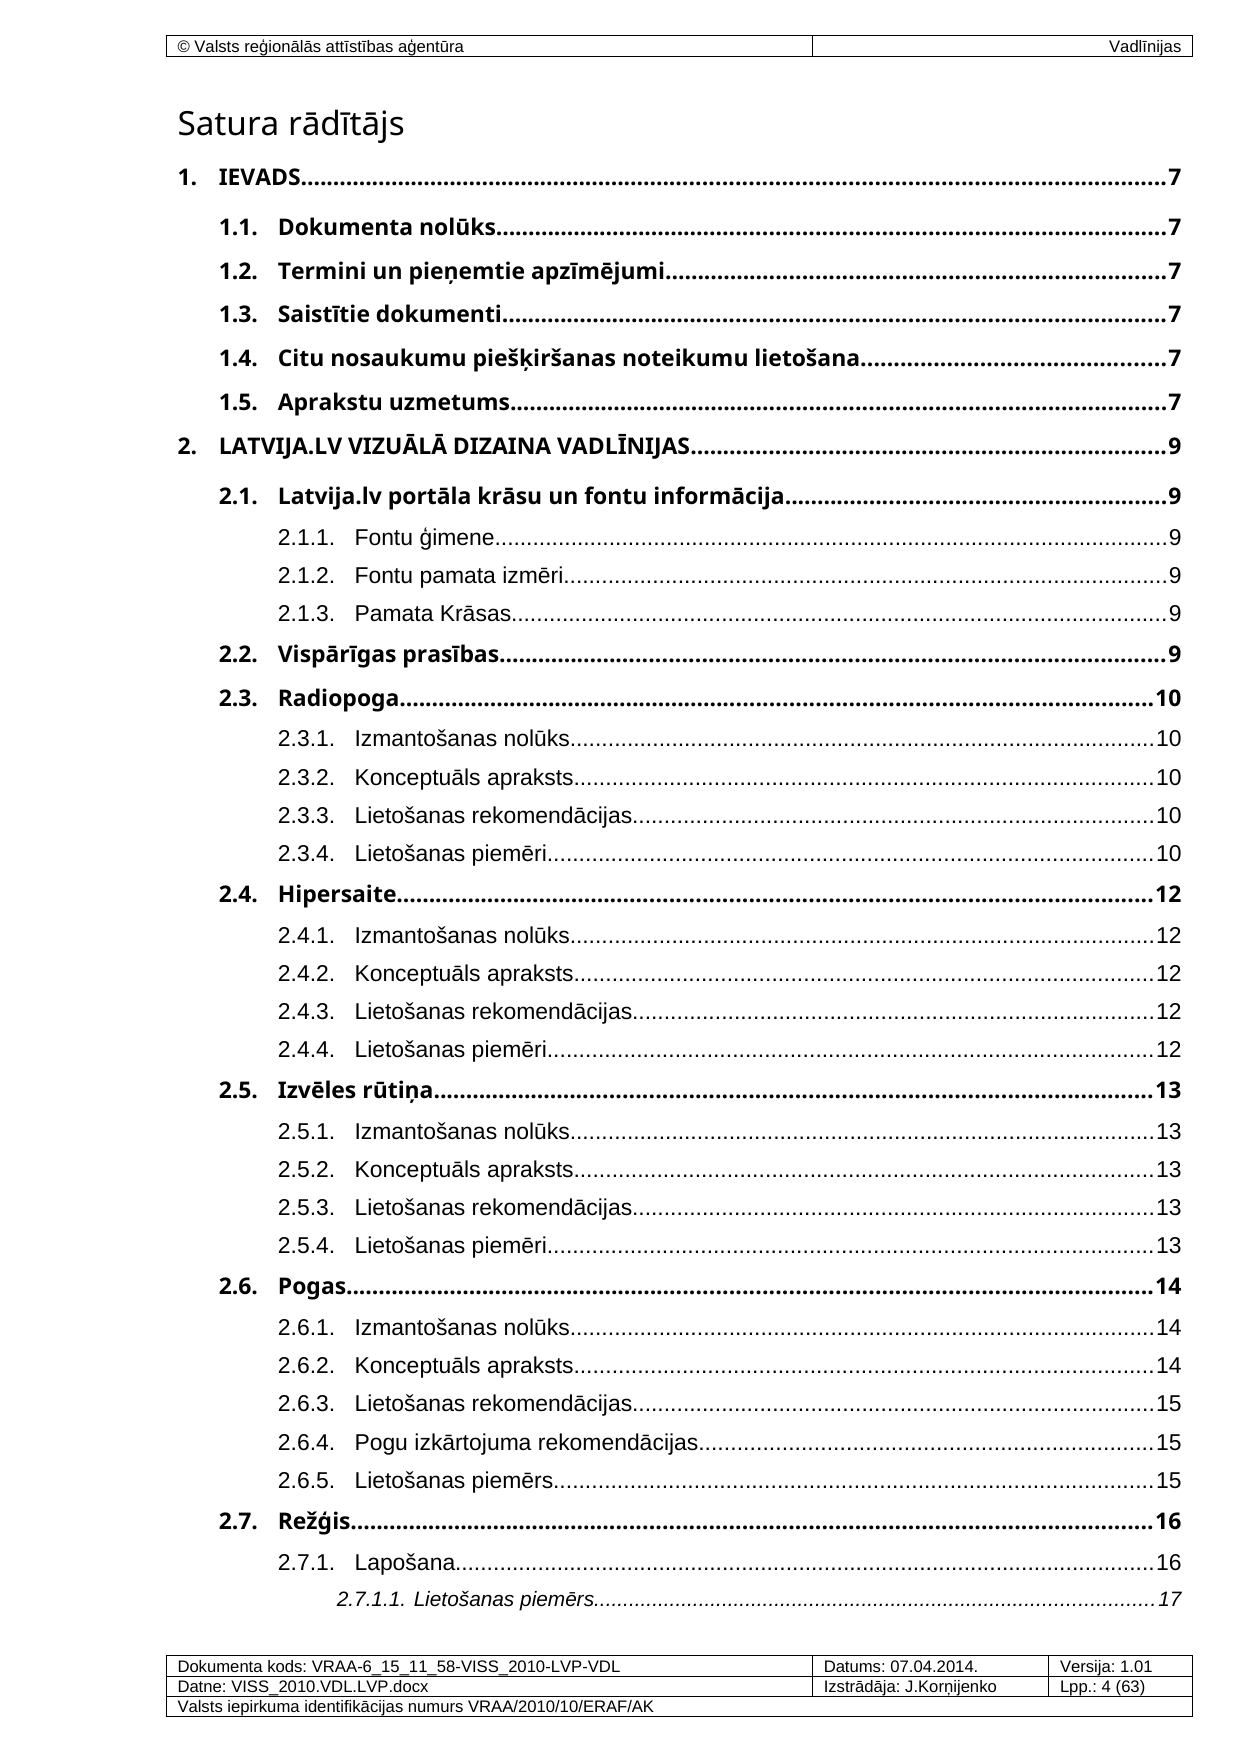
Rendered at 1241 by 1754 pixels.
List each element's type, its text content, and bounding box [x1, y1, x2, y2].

text 2.6.5. Lietošanas piemērs 15 [278, 1467, 1122, 1493]
text 2.3. Radiopoga 10 [218, 682, 1122, 713]
text 2.6. Pogas 14 [218, 1270, 1122, 1302]
text 2.3.1. Izmantošanas nolūks 10 [278, 725, 1122, 752]
text 1.3. Saistītie dokumenti 7 [218, 298, 1122, 330]
text 1.2. Termini un pieņemtie apzīmējumi 7 [218, 255, 1122, 286]
text 1.1. Dokumenta nolūks 7 [218, 211, 1122, 242]
text 2. Latvija.lv vizuālā dizaina vadlīnijas 9 [177, 430, 1122, 461]
text 2.4.3. Lietošanas rekomendācijas 12 [278, 998, 1122, 1024]
text 1.4. Citu nosaukumu piešķiršanas noteikumu lietošana 7 [218, 342, 1122, 373]
text 2.4. Hipersaite 12 [218, 878, 1122, 909]
text 2.5.2. Konceptuāls apraksts 13 [278, 1156, 1122, 1182]
text 2.4.1. Izmantošanas nolūks 12 [278, 922, 1122, 948]
text 2.4.4. Lietošanas piemēri 12 [278, 1036, 1122, 1062]
text 2.5.1. Izmantošanas nolūks 13 [278, 1118, 1122, 1144]
text 2.3.2. Konceptuāls apraksts 10 [278, 763, 1122, 790]
text 2.1. Latvija.lv portāla krāsu un fontu informācija 9 [218, 480, 1122, 511]
text 2.5.3. Lietošanas rekomendācijas 13 [278, 1194, 1122, 1220]
text 2.7.1.1. Lietošanas piemērs 17 [337, 1587, 1122, 1611]
text 2.6.2. Konceptuāls apraksts 14 [278, 1352, 1122, 1378]
text 1. Ievads 7 [177, 161, 1122, 192]
text 2.1.3. Pamata Krāsas 9 [278, 600, 1122, 626]
text Satura rādītājs [177, 100, 1181, 146]
text 2.6.3. Lietošanas rekomendācijas 15 [278, 1390, 1122, 1417]
text 2.1.2. Fontu pamata izmēri 9 [278, 562, 1122, 588]
text 2.1.1. Fontu ģimene 9 [278, 523, 1122, 550]
text 2.3.3. Lietošanas rekomendācijas 10 [278, 802, 1122, 828]
text 2.4.2. Konceptuāls apraksts 12 [278, 960, 1122, 986]
text 2.5. Izvēles rūtiņa 13 [218, 1074, 1122, 1105]
text 2.7.1. Lapošana 16 [278, 1548, 1122, 1575]
text 1.5. Aprakstu uzmetums 7 [218, 386, 1122, 417]
text 2.5.4. Lietošanas piemēri 13 [278, 1232, 1122, 1258]
text 2.2. Vispārīgas prasības 9 [218, 638, 1122, 669]
text 2.6.1. Izmantošanas nolūks 14 [278, 1314, 1122, 1340]
text 2.6.4. Pogu izkārtojuma rekomendācijas 15 [278, 1428, 1122, 1455]
text 2.7. Režģis 16 [218, 1505, 1122, 1536]
text 2.3.4. Lietošanas piemēri 10 [278, 840, 1122, 866]
